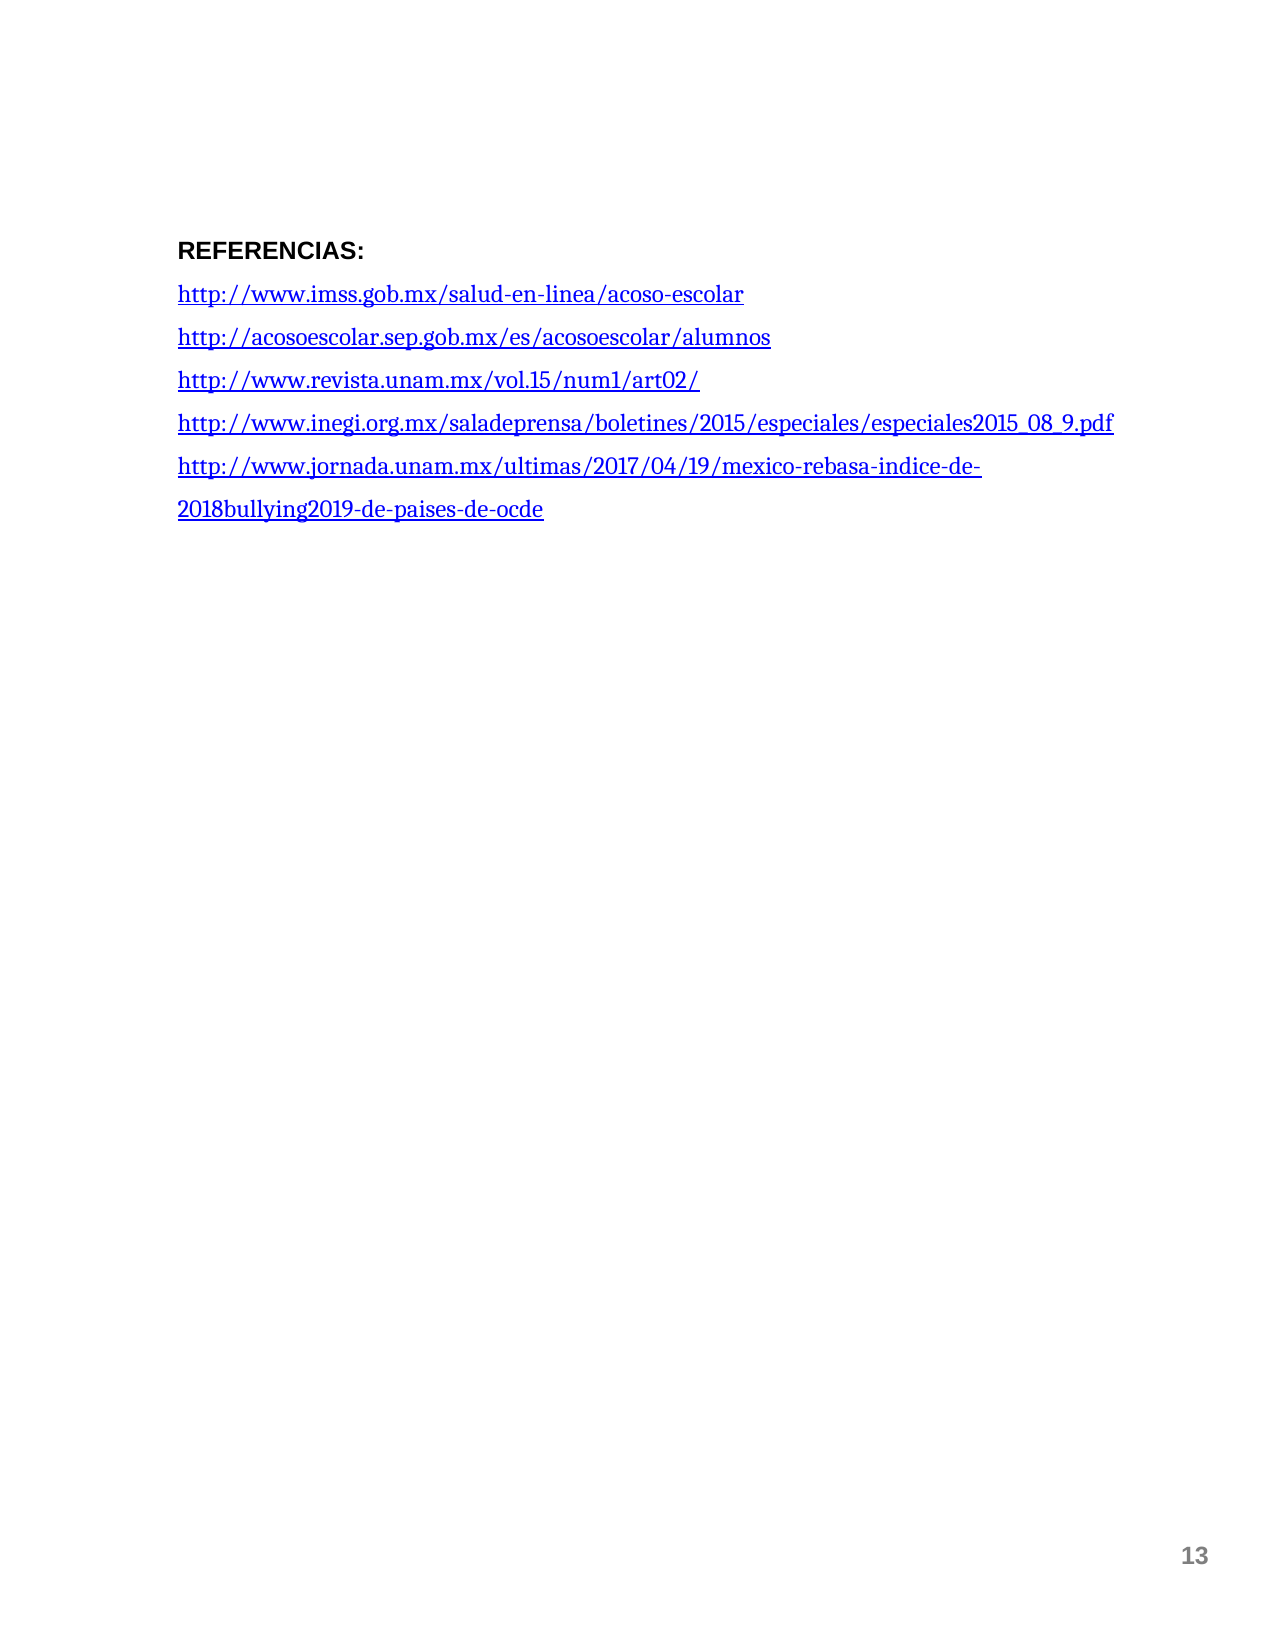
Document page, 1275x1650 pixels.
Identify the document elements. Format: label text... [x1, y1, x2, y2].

text REFERENCIAS: [177, 236, 1137, 265]
text http://acosoescolar.sep.gob.mx/es/acosoescolar/alumnos [177, 323, 1137, 351]
text http://www.inegi.org.mx/saladeprensa/boletines/2015/especiales/especiales2015_08_9.pdf [177, 409, 1137, 438]
text http://www.revista.unam.mx/vol.15/num1/art02/ [177, 366, 1137, 394]
text http://www.imss.gob.mx/salud-en-linea/acoso-escolar [177, 279, 1137, 308]
text http://www.jornada.unam.mx/ultimas/2017/04/19/mexico-rebasa-indice-de-2018bullying2019-de-paises-de-ocde [177, 452, 1137, 524]
